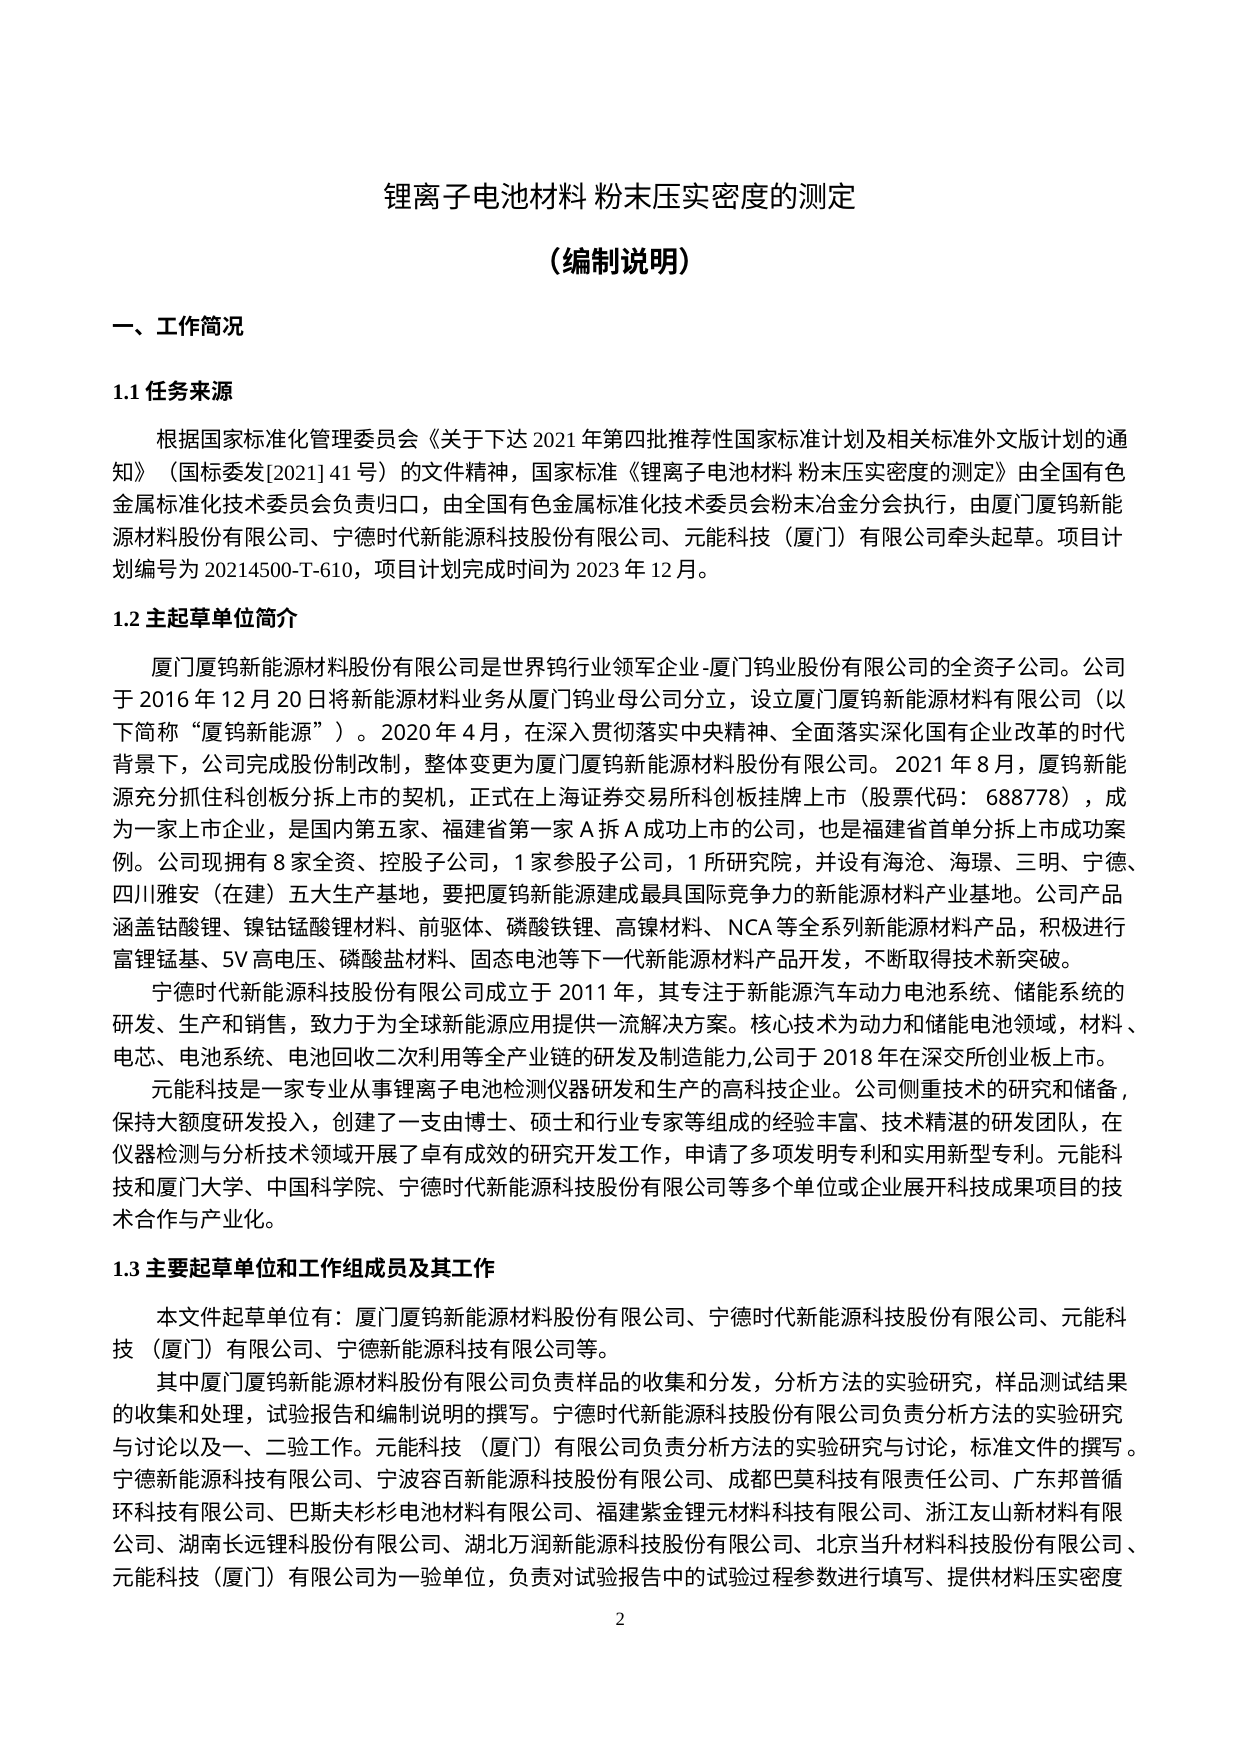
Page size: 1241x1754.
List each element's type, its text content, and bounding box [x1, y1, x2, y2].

text 元能科技是一家专业从事锂离子电池检测仪器研发和生产的高科技企业。公司侧重技术的研究和储备,保持大额度研发投入，创建了一支由博士、硕士和行业专家等组成的经验丰富、技术精湛的研发团队，在仪器检测与分析技术领域开展了卓有成效的研究开发工作，申请了多项发明专利和实用新型专利。元能科技和厦门大学、中国科学院、宁德时代新能源科技股份有限公司等多个单位或企业展开科技成果项目的技术合作与产业化。 [112, 1072, 1128, 1234]
text 1.2 主起草单位简介 [112, 601, 1128, 633]
text 厦门厦钨新能源材料股份有限公司是世界钨行业领军企业-厦门钨业股份有限公司的全资子公司。公司于2016年12月20日将新能源材料业务从厦门钨业母公司分立，设立厦门厦钨新能源材料有限公司（以下简称“厦钨新能源”）。2020年4月，在深入贯彻落实中央精神、全面落实深化国有企业改革的时代背景下，公司完成股份制改制，整体变更为厦门厦钨新能源材料股份有限公司。2021年8月，厦钨新能源充分抓住科创板分拆上市的契机，正式在上海证券交易所科创板挂牌上市（股票代码：688778），成为一家上市企业，是国内第五家、福建省第一家A拆A成功上市的公司，也是福建省首单分拆上市成功案例。公司现拥有8家全资、控股子公司，1家参股子公司，1所研究院，并设有海沧、海璟、三明、宁德、四川雅安（在建）五大生产基地，要把厦钨新能源建成最具国际竞争力的新能源材料产业基地。公司产品涵盖钴酸锂、镍钴锰酸锂材料、前驱体、磷酸铁锂、高镍材料、NCA等全系列新能源材料产品，积极进行富锂锰基、5V高电压、磷酸盐材料、固态电池等下一代新能源材料产品开发，不断取得技术新突破。 [112, 649, 1128, 974]
text （编制说明） [112, 227, 1128, 292]
text 一、工作简况 [112, 308, 1128, 341]
text 根据国家标准化管理委员会《关于下达2021年第四批推荐性国家标准计划及相关标准外文版计划的通知》（国标委发[2021] 41号）的文件精神，国家标准《锂离子电池材料 粉末压实密度的测定》由全国有色金属标准化技术委员会负责归口，由全国有色金属标准化技术委员会粉末冶金分会执行，由厦门厦钨新能源材料股份有限公司、宁德时代新能源科技股份有限公司、元能科技（厦门）有限公司牵头起草。项目计划编号为20214500-T-610，项目计划完成时间为2023年12月。 [112, 422, 1128, 584]
text 宁德时代新能源科技股份有限公司成立于2011年，其专注于新能源汽车动力电池系统、储能系统的研发、生产和销售，致力于为全球新能源应用提供一流解决方案。核心技术为动力和储能电池领域，材料、电芯、电池系统、电池回收二次利用等全产业链的研发及制造能力,公司于2018年在深交所创业板上市。 [112, 974, 1128, 1072]
text 本文件起草单位有：厦门厦钨新能源材料股份有限公司、宁德时代新能源科技股份有限公司、元能科技 （厦门）有限公司、宁德新能源科技有限公司等。 [112, 1299, 1128, 1364]
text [112, 1364, 1128, 1592]
text 1.3 主要起草单位和工作组成员及其工作 [112, 1251, 1128, 1283]
text 锂离子电池材料 粉末压实密度的测定 [112, 162, 1128, 227]
text 1.1 任务来源 [112, 373, 1128, 406]
